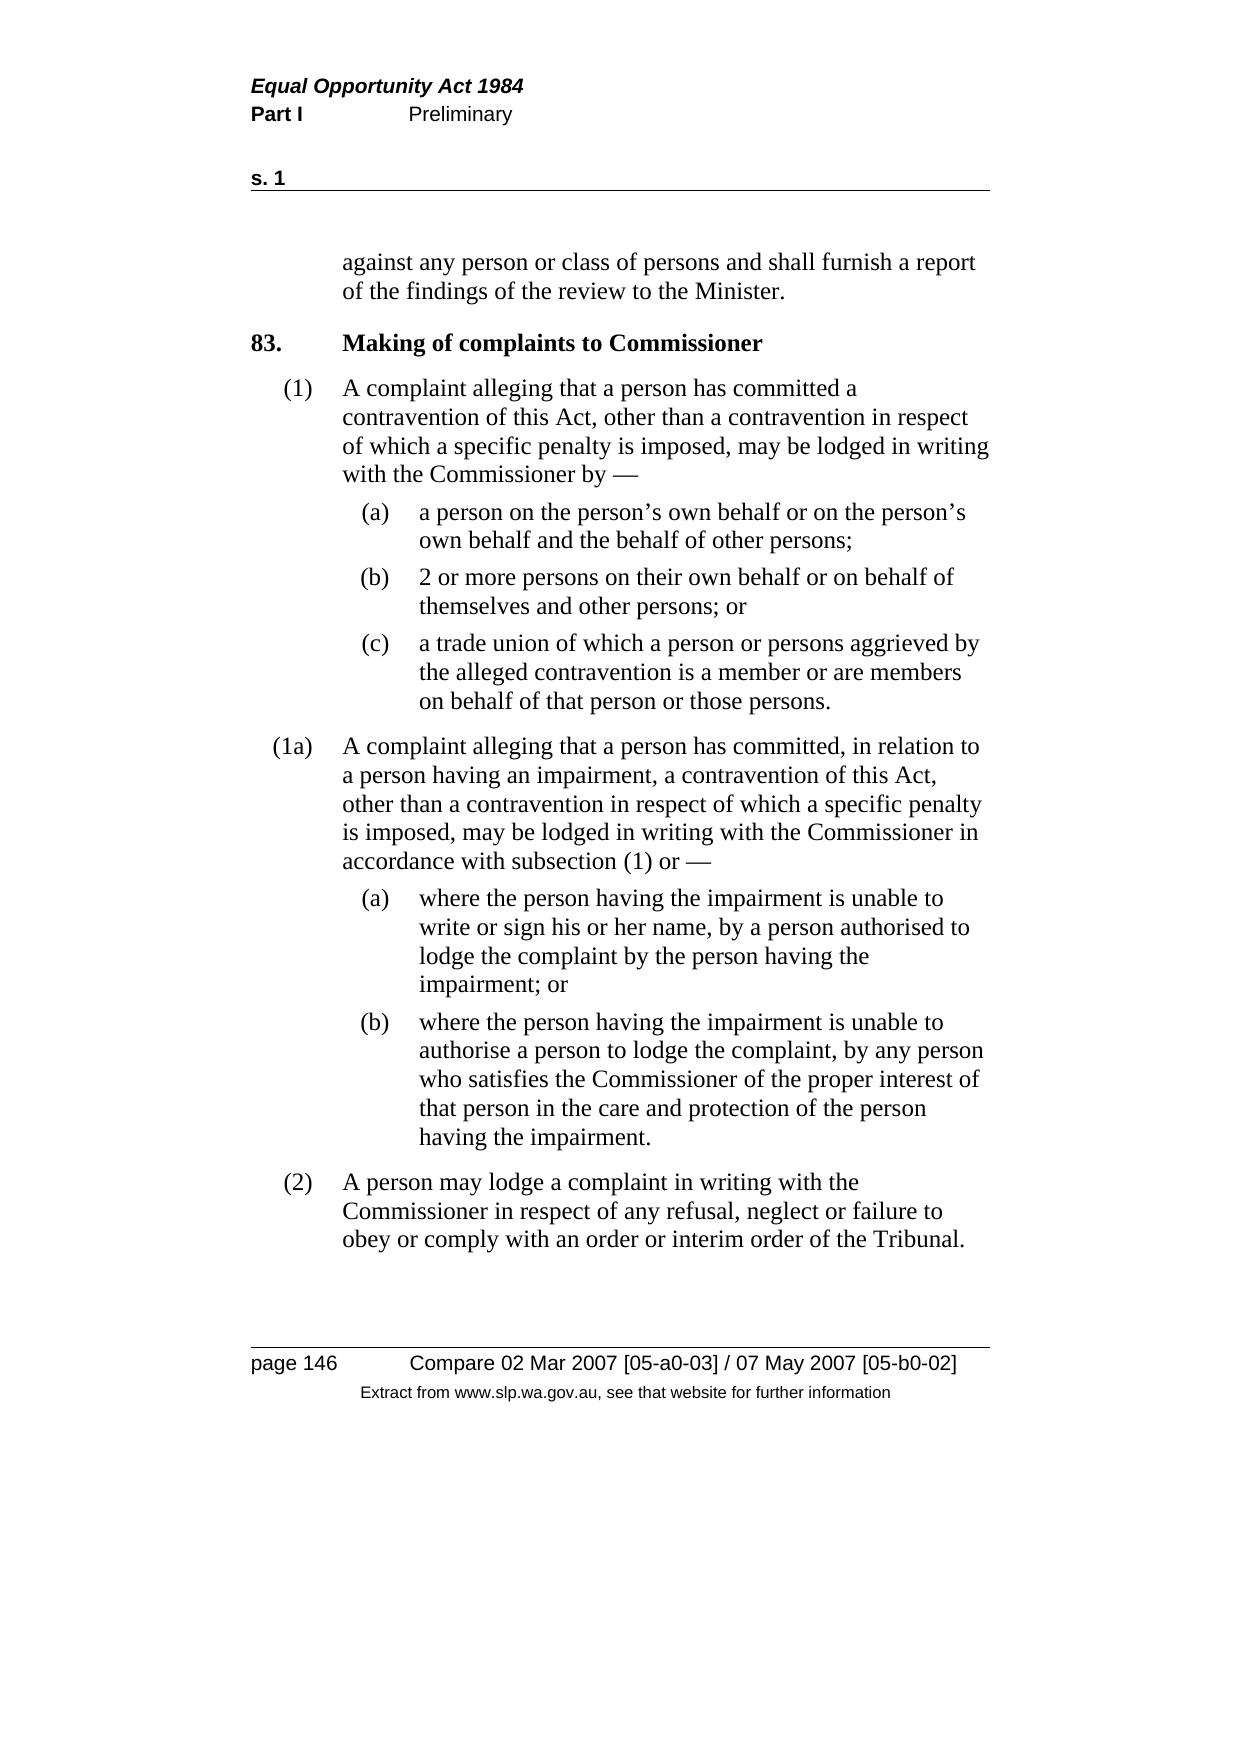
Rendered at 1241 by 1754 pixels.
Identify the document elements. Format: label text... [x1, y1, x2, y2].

text (b) 2 or more persons on their own behalf or on behalf of themselves and other persons; or [251, 562, 990, 620]
text (1a) A complaint alleging that a person has committed, in relation to a person having an impairment, a contravention of this Act, other than a contravention in respect of which a specific penalty is imposed, may be lodged in writing with the Commissioner in accordance with subsection (1) or — [251, 731, 990, 875]
text (2) A person may lodge a complaint in writing with the Commissioner in respect of any refusal, neglect or failure to obey or comply with an order or interim order of the Tribunal. [251, 1167, 990, 1253]
text (a) where the person having the impairment is unable to write or sign his or her name, by a person authorised to lodge the complaint by the person having the impairment; or [251, 883, 990, 998]
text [251, 247, 990, 305]
text (a) a person on the person’s own behalf or on the person’s own behalf and the behalf of other persons; [251, 497, 990, 554]
text (c) a trade union of which a person or persons aggrieved by the alleged contravention is a member or are members on behalf of that person or those persons. [251, 628, 990, 714]
text (1) A complaint alleging that a person has committed a contravention of this Act, other than a contravention in respect of which a specific penalty is imposed, may be lodged in writing with the Commissioner by — [251, 373, 990, 488]
text (b) where the person having the impairment is unable to authorise a person to lodge the complaint, by any person who satisfies the Commissioner of the proper interest of that person in the care and protection of the person having the impairment. [251, 1007, 990, 1150]
subtitle 83. Making of complaints to Commissioner [251, 328, 990, 357]
